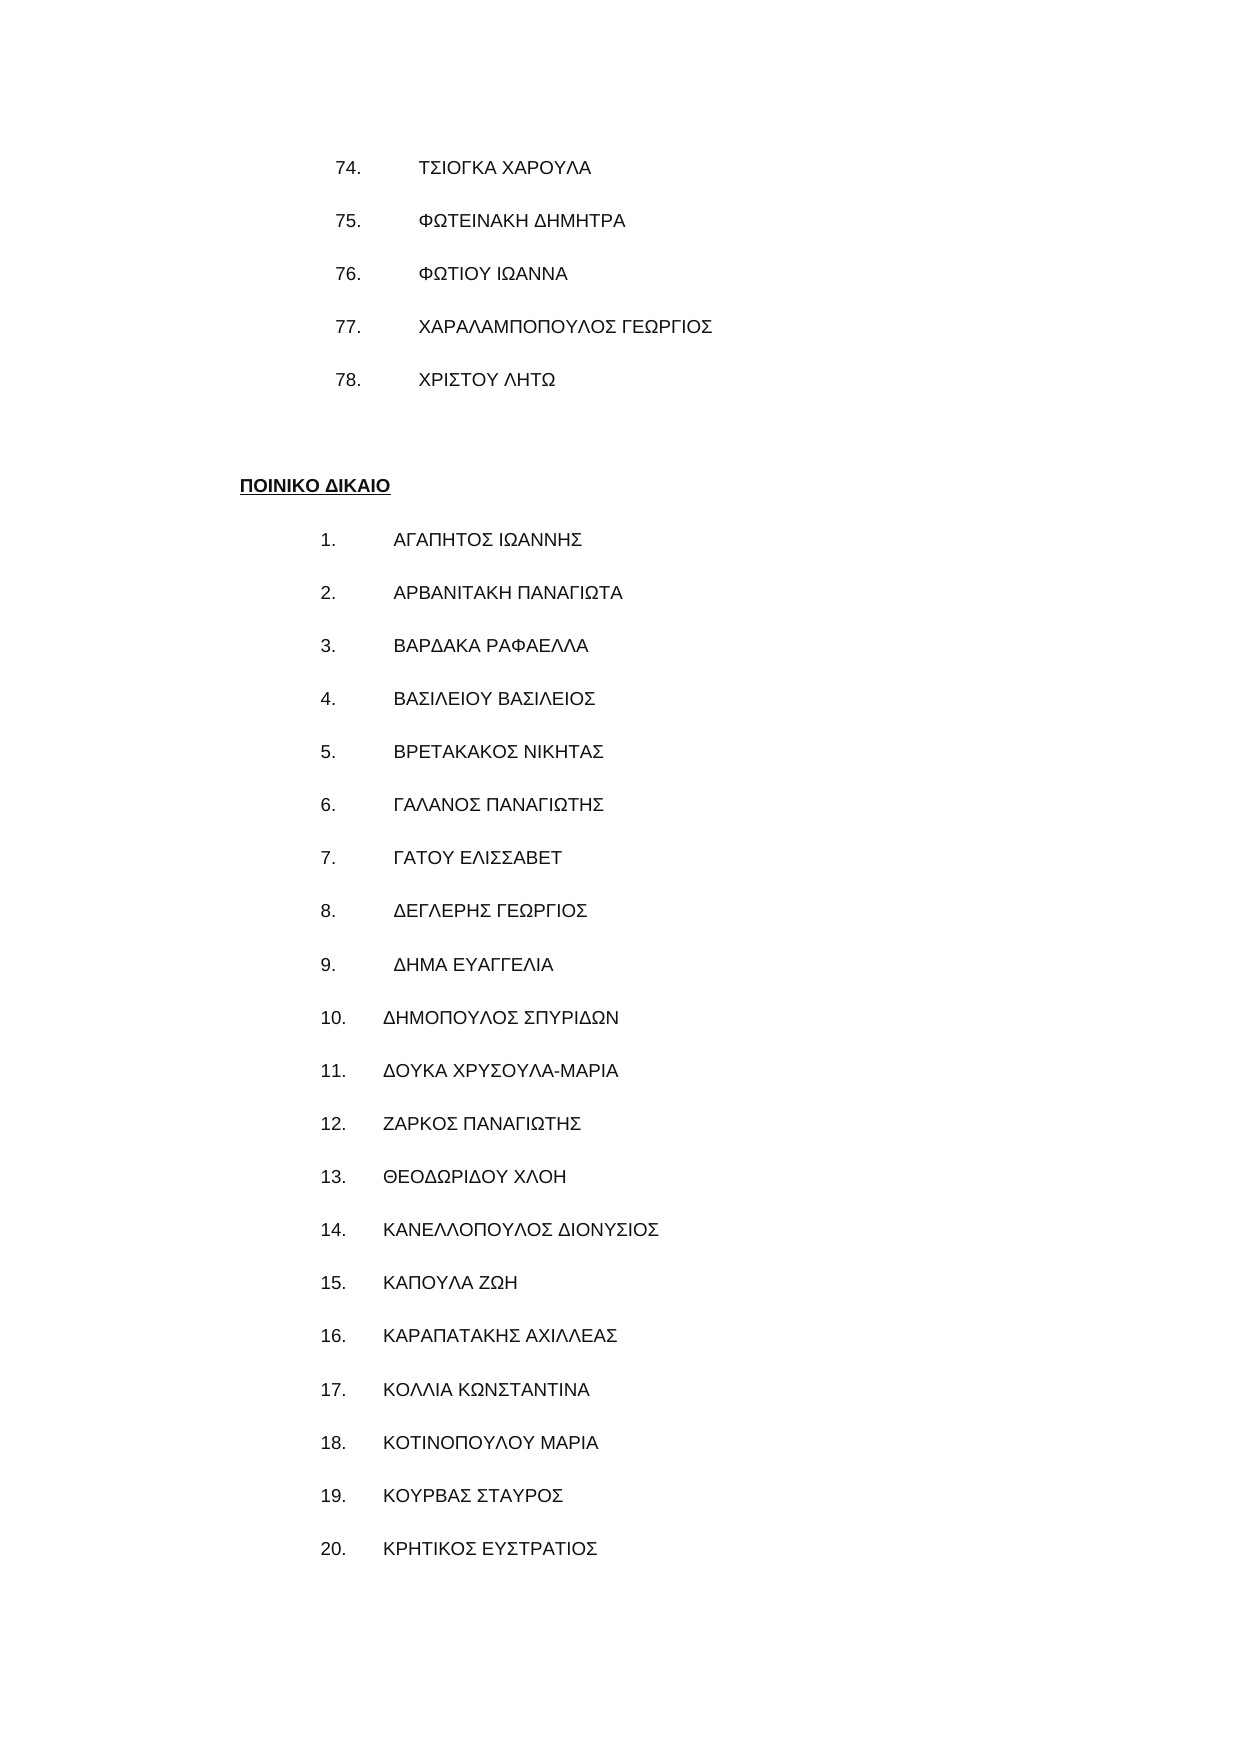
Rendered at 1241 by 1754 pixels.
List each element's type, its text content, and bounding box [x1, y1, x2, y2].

text 75. ΦΩΤΕΙΝΑΚΗ ΔΗΜΗΤΡΑ [335, 203, 1053, 231]
text 77. ΧΑΡΑΛΑΜΠΟΠΟΥΛΟΣ ΓΕΩΡΓΙΟΣ [335, 309, 1053, 337]
text 10. ΔΗΜΟΠΟΥΛΟΣ ΣΠΥΡΙΔΩΝ [320, 1000, 1053, 1028]
text 16. ΚΑΡΑΠΑΤΑΚΗΣ ΑΧΙΛΛΕΑΣ [320, 1319, 1053, 1347]
text 11. ΔΟΥΚΑ ΧΡΥΣΟΥΛΑ-ΜΑΡΙΑ [320, 1053, 1053, 1081]
text 2. ΑΡΒΑΝΙΤΑΚΗ ΠΑΝΑΓΙΩΤΑ [320, 575, 1053, 603]
text 18. ΚΟΤΙΝΟΠΟΥΛΟΥ ΜΑΡΙΑ [320, 1425, 1053, 1453]
text 4. ΒΑΣΙΛΕΙΟΥ ΒΑΣΙΛΕΙΟΣ [320, 681, 1053, 709]
text 17. ΚΟΛΛΙΑ ΚΩΝΣΤΑΝΤΙΝΑ [320, 1372, 1053, 1400]
text 12. ΖΑΡΚΟΣ ΠΑΝΑΓΙΩΤΗΣ [320, 1106, 1053, 1134]
text 8. ΔΕΓΛΕΡΗΣ ΓΕΩΡΓΙΟΣ [320, 894, 1053, 922]
text 20. ΚΡΗΤΙΚΟΣ ΕΥΣΤΡΑΤΙΟΣ [320, 1531, 1053, 1559]
text 6. ΓΑΛΑΝΟΣ ΠΑΝΑΓΙΩΤΗΣ [320, 787, 1053, 816]
text 9. ΔΗΜΑ ΕΥΑΓΓΕΛΙΑ [320, 947, 1053, 975]
text ΠΟΙΝΙΚΟ ΔΙΚΑΙΟ [187, 469, 1053, 497]
text 19. ΚΟΥΡΒΑΣ ΣΤΑΥΡΟΣ [320, 1478, 1053, 1506]
text 15. ΚΑΠΟΥΛΑ ΖΩΗ [320, 1266, 1053, 1294]
text 74. ΤΣΙΟΓΚΑ ΧΑΡΟΥΛΑ [335, 150, 1053, 178]
text 3. ΒΑΡΔΑΚΑ ΡΑΦΑΕΛΛΑ [320, 628, 1053, 656]
text 7. ΓΑΤΟΥ ΕΛΙΣΣΑΒΕΤ [320, 841, 1053, 869]
text 13. ΘΕΟΔΩΡΙΔΟΥ ΧΛΟΗ [320, 1159, 1053, 1187]
text 1. ΑΓΑΠΗΤΟΣ ΙΩΑΝΝΗΣ [320, 522, 1053, 550]
text 5. ΒΡΕΤΑΚΑΚΟΣ ΝΙΚΗΤΑΣ [320, 734, 1053, 762]
text 76. ΦΩΤΙΟΥ ΙΩΑΝΝΑ [335, 256, 1053, 284]
text 78. ΧΡΙΣΤΟΥ ΛΗΤΩ [335, 362, 1053, 391]
text 14. ΚΑΝΕΛΛΟΠΟΥΛΟΣ ΔΙΟΝΥΣΙΟΣ [320, 1212, 1053, 1241]
